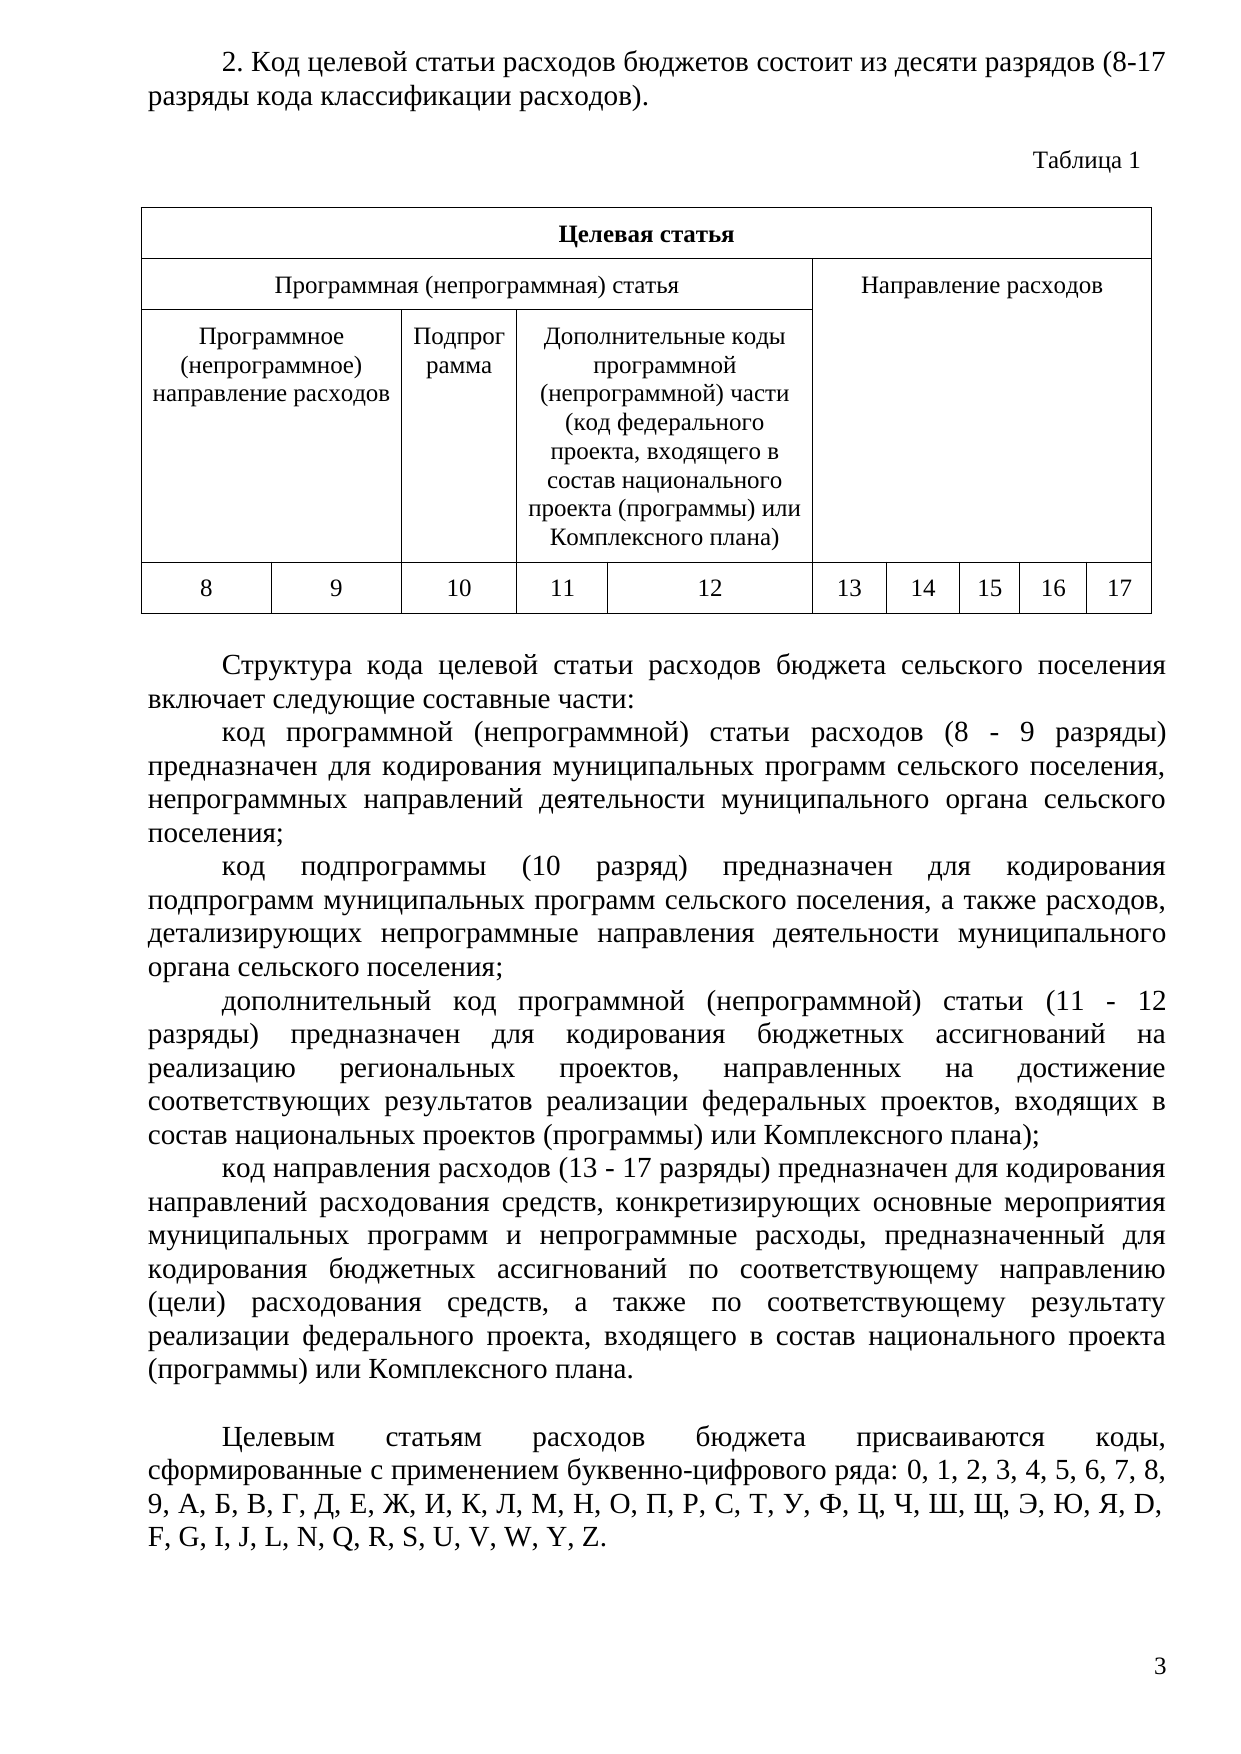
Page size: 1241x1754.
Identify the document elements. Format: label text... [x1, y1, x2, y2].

table_cell 14 [887, 563, 959, 613]
table_cell 16 [1020, 563, 1086, 613]
table_cell Дополнительные коды программной (непрограммной) части (код федерального проекта, входящего в состав национального проекта (программы) или Комплексного плана) [517, 310, 812, 562]
table_cell 8 [142, 563, 271, 613]
table_cell 9 [272, 563, 401, 613]
table_cell 10 [402, 563, 516, 613]
text код направления расходов (13 - 17 разряды) предназначен для кодирования направлений расходования средств, конкретизирующих основные мероприятия муниципальных программ и непрограммные расходы, предназначенный для кодирования бюджетных ассигнований по соответствующему направлению (цели) расходования средств, а также по соответствующему результату реализации федерального проекта, входящего в состав национального проекта (программы) или Комплексного плана. [148, 1150, 1167, 1385]
table_cell 11 [517, 563, 607, 613]
table_cell 17 [1087, 563, 1151, 613]
text код программной (непрограммной) статьи расходов (8 - 9 разряды) предназначен для кодирования муниципальных программ сельского поселения, непрограммных направлений деятельности муниципального органа сельского поселения; [148, 714, 1167, 848]
table_cell Направление расходов [813, 259, 1151, 562]
table_cell 13 [813, 563, 886, 613]
table_cell Подпрограмма [402, 310, 516, 562]
text код подпрограммы (10 разряд) предназначен для кодирования подпрограмм муниципальных программ сельского поселения, а также расходов, детализирующих непрограммные направления деятельности муниципального органа сельского поселения; [148, 848, 1167, 983]
table_cell 12 [608, 563, 812, 613]
table_cell Программная (непрограммная) статья [142, 259, 812, 309]
text Целевым статьям расходов бюджета присваиваются коды, сформированные с применением буквенно-цифрового ряда: 0, 1, 2, 3, 4, 5, 6, 7, 8, 9, А, Б, В, Г, Д, Е, Ж, И, К, Л, М, Н, О, П, Р, С, Т, У, Ф, Ц, Ч, Ш, Щ, Э, Ю, Я, D, F, G, I, J, L, N, Q, R, S, U, V, W, Y, Z. [148, 1419, 1167, 1553]
table_cell Программное (непрограммное) направление расходов [142, 310, 401, 562]
table_header Целевая статья [142, 208, 1151, 258]
text Структура кода целевой статьи расходов бюджета сельского поселения включает следующие составные части: [148, 647, 1167, 714]
table_cell 15 [960, 563, 1019, 613]
text Таблица 1 [959, 145, 1167, 174]
text дополнительный код программной (непрограммной) статьи (11 - 12 разряды) предназначен для кодирования бюджетных ассигнований на реализацию региональных проектов, направленных на достижение соответствующих результатов реализации федеральных проектов, входящих в состав национальных проектов (программы) или Комплексного плана); [148, 983, 1167, 1150]
text 2. Код целевой статьи расходов бюджетов состоит из десяти разрядов (8-17 разряды кода классификации расходов). [148, 44, 1167, 111]
